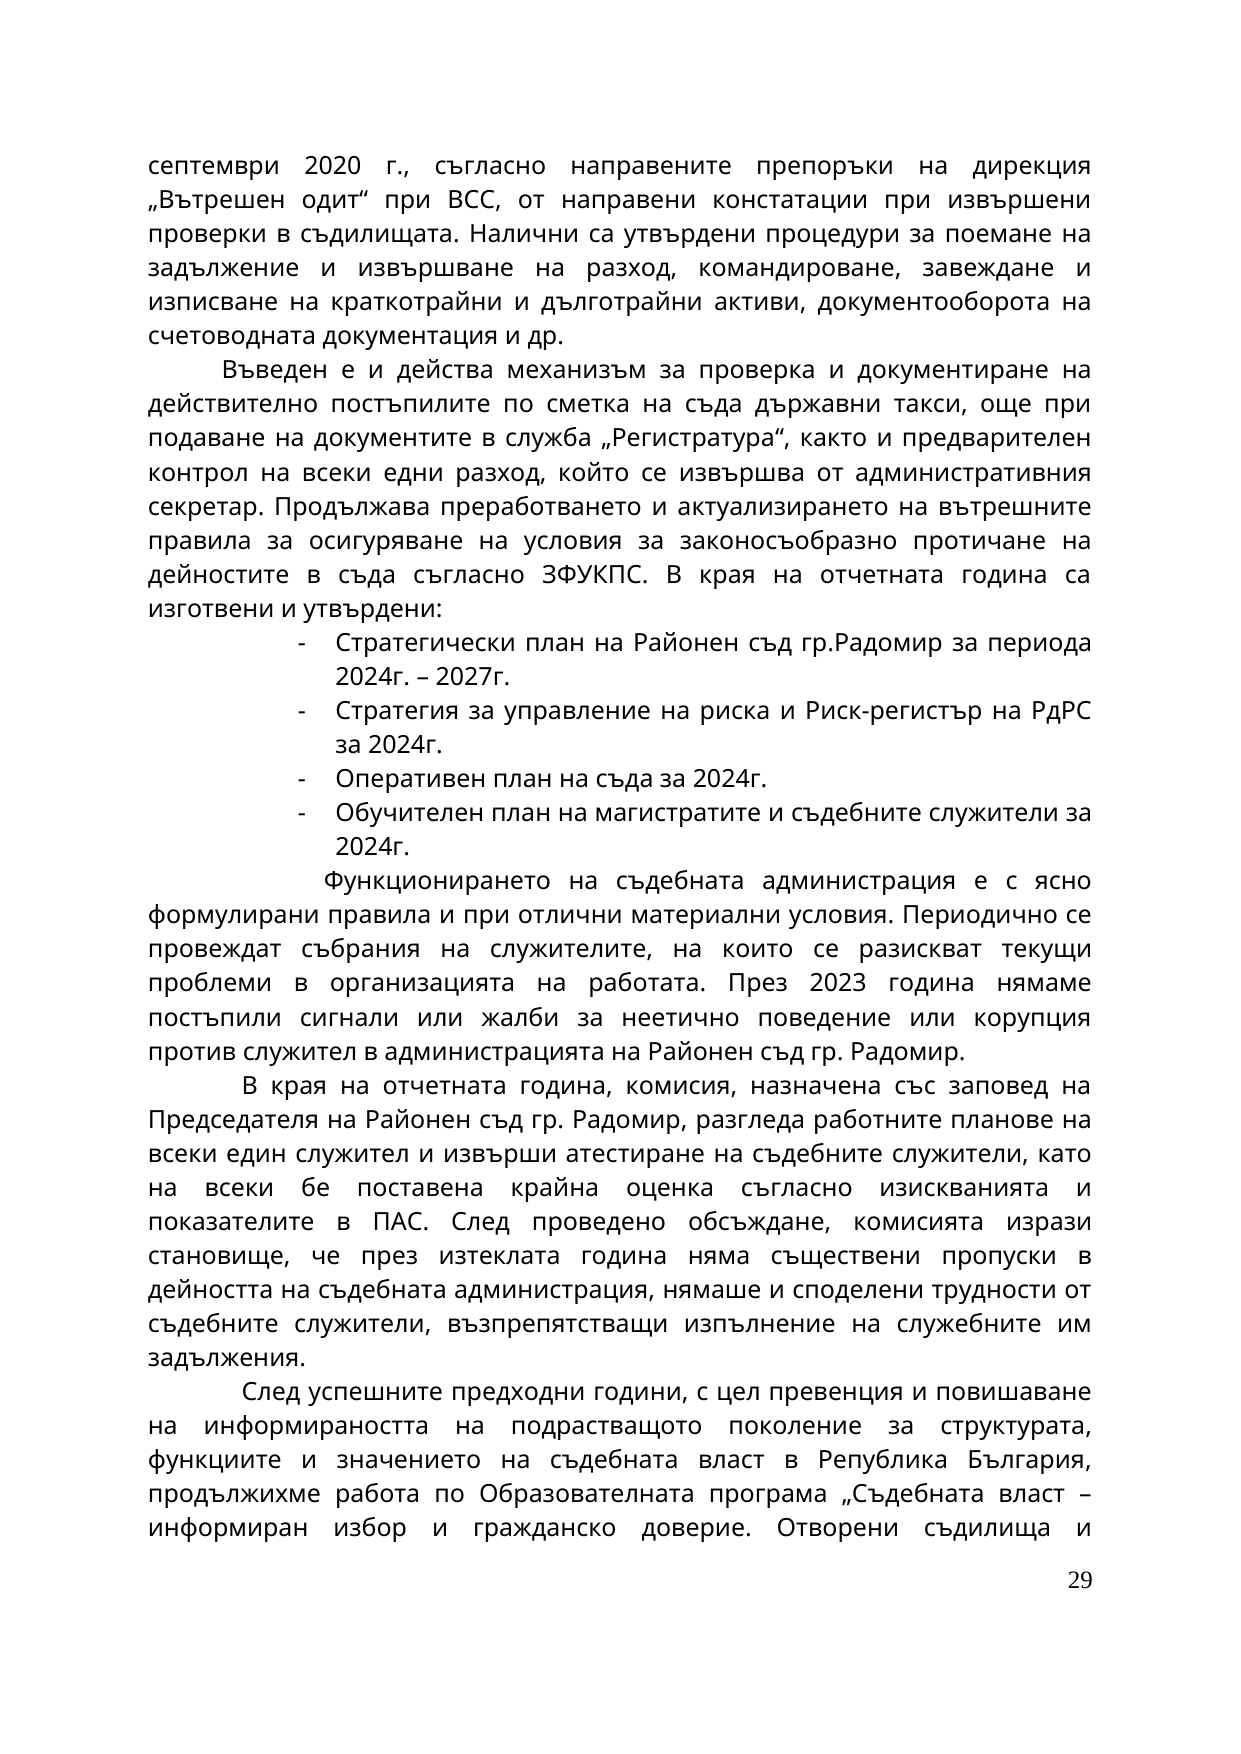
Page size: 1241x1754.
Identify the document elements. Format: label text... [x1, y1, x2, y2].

text Въведен е и действа механизъм за проверка и документиране на действително постъпилите по сметка на съда държавни такси, още при подаване на документите в служба „Регистратура“, както и предварителен контрол на всеки едни разход, който се извършва от административния секретар. Продължава преработването и актуализирането на вътрешните правила за осигуряване на условия за законосъобразно протичане на дейностите в съда съгласно ЗФУКПС. В края на отчетната година са изготвени и утвърдени: [148, 352, 1093, 624]
text Функционирането на съдебната администрация е с ясно формулирани правила и при отлични материални условия. Периодично се провеждат събрания на служителите, на които се разискват текущи проблеми в организацията на работата. През 2023 година нямаме постъпили сигнали или жалби за неетично поведение или корупция против служител в администрацията на Районен съд гр. Радомир. [148, 863, 1093, 1067]
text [148, 1374, 1093, 1544]
text В края на отчетната година, комисия, назначена със заповед на Председателя на Районен съд гр. Радомир, разгледа работните планове на всеки един служител и извърши атестиране на съдебните служители, като на всеки бе поставена крайна оценка съгласно изискванията и показателите в ПАС. След проведено обсъждане, комисията изрази становище, че през изтеклата година няма съществени пропуски в дейността на съдебната администрация, нямаше и споделени трудности от съдебните служители, възпрепятстващи изпълнение на служебните им задължения. [148, 1067, 1093, 1374]
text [148, 148, 1093, 352]
list Обучителен план на магистратите и съдебните служители за 2024г. [298, 795, 1093, 863]
list Оперативен план на съда за 2024г. [298, 761, 1093, 795]
list Стратегия за управление на риска и Риск-регистър на РдРС за 2024г. [298, 693, 1093, 761]
list Стратегически план на Районен съд гр.Радомир за периода 2024г. – 2027г. [298, 624, 1093, 693]
